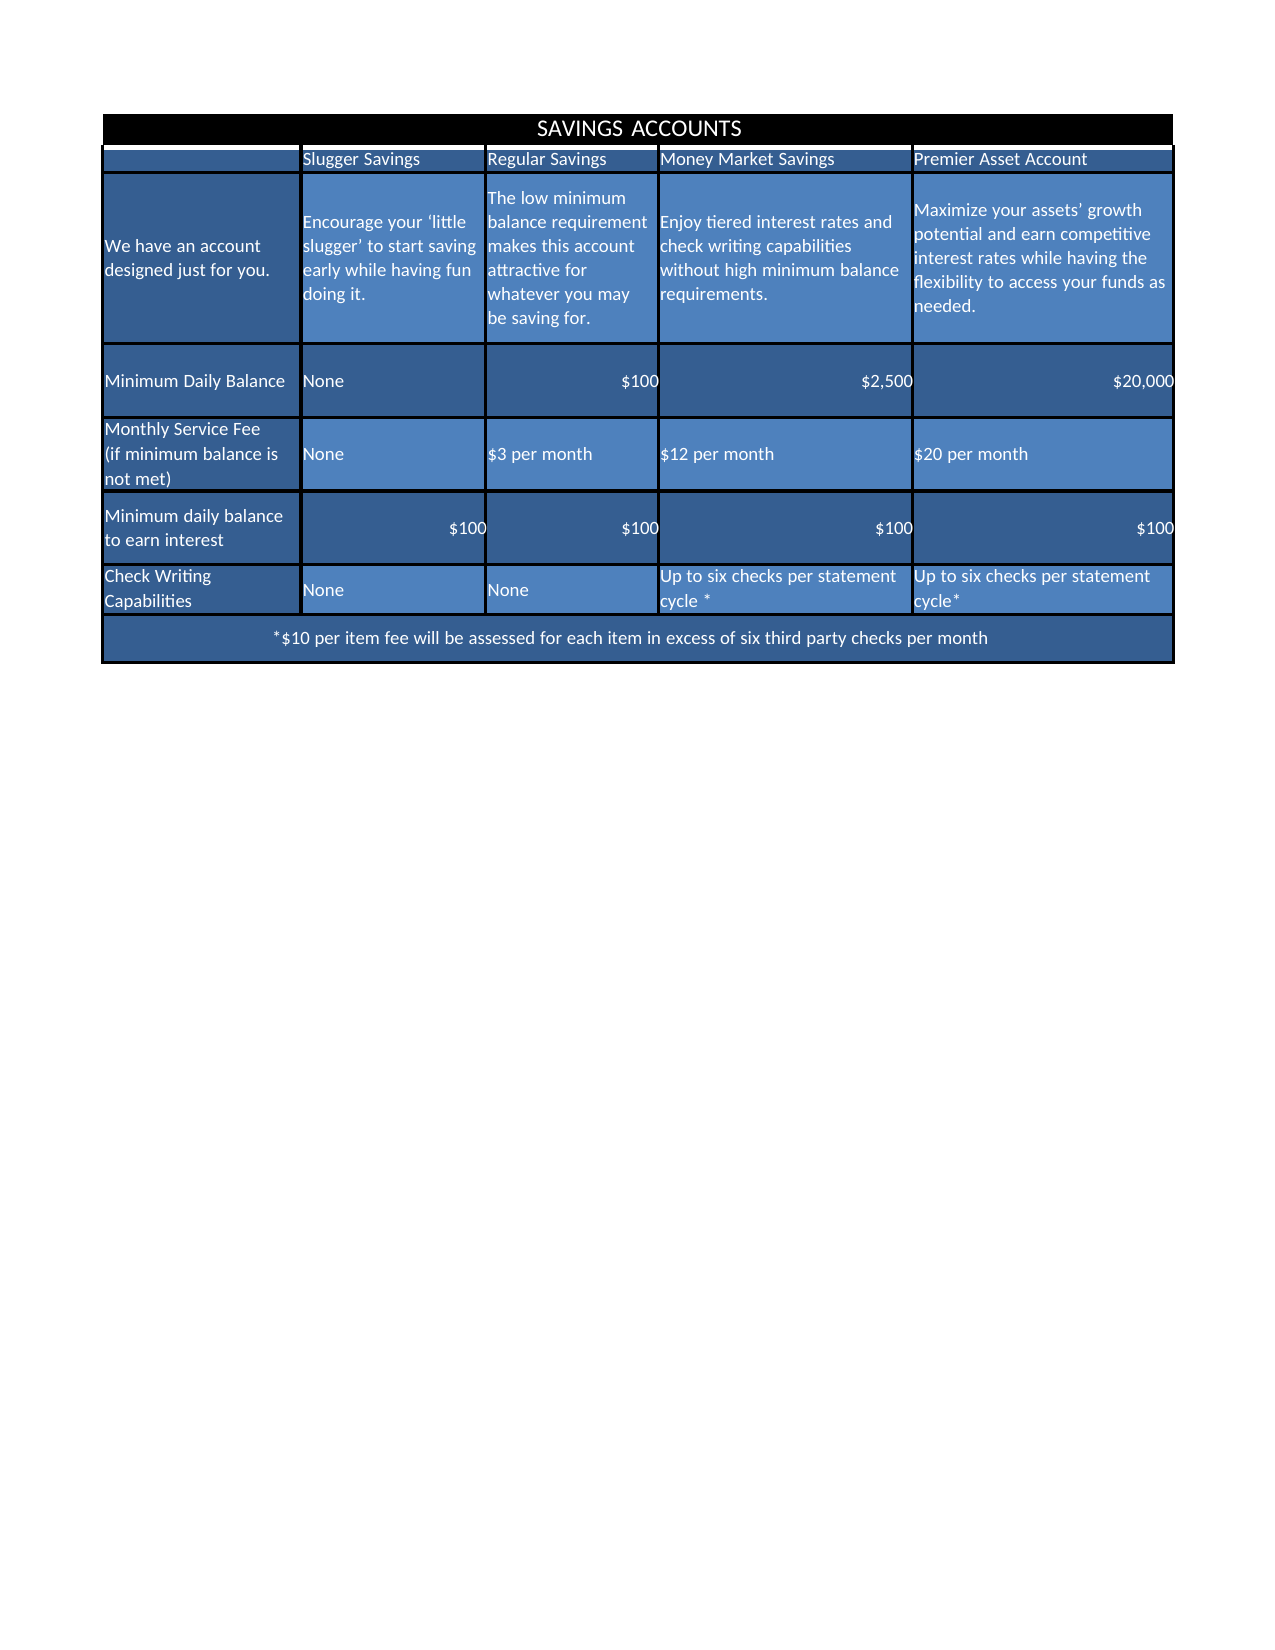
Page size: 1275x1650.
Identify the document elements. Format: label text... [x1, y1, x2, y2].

table_cell None [487, 566, 657, 613]
table_cell $20,000 [914, 345, 1172, 416]
table_cell Monthly Service Fee (if minimum balance is not met) [104, 419, 299, 489]
table_cell None [303, 419, 484, 489]
table_cell Up to six checks per statement cycle * [660, 566, 911, 613]
table_cell $3 per month [487, 419, 657, 489]
table_cell $2,500 [660, 345, 911, 416]
table_header SAVINGS ACCOUNTS [103, 114, 1173, 145]
table_cell Encourage your ‘little slugger’ to start saving early while having fun doing it. [303, 174, 484, 342]
table_cell $100 [914, 493, 1172, 563]
table_cell Regular Savings [487, 150, 657, 171]
table_cell Minimum daily balance to earn interest [104, 493, 299, 563]
table_cell $100 [303, 493, 484, 563]
table_cell Check Writing Capabilities [104, 566, 299, 613]
table_cell We have an account designed just for you. [104, 174, 299, 342]
table_cell $100 [660, 493, 911, 563]
table_cell Maximize your assets’ growth potential and earn competitive interest rates while having the flexibility to access your funds as needed. [914, 174, 1172, 342]
table_cell Money Market Savings [660, 150, 911, 171]
table_cell $100 [487, 493, 657, 563]
table_cell $100 [487, 345, 657, 416]
table_cell Up to six checks per statement cycle* [914, 566, 1172, 613]
table_cell Slugger Savings [303, 150, 484, 171]
table_cell $20 per month [914, 419, 1172, 489]
table_cell *$10 per item fee will be assessed for each item in excess of six third party checks per month [104, 616, 1172, 661]
table_cell None [303, 345, 484, 416]
table_cell Minimum Daily Balance [104, 345, 299, 416]
table_cell Enjoy tiered interest rates and check writing capabilities without high minimum balance requirements. [660, 174, 911, 342]
table_cell $12 per month [660, 419, 911, 489]
table_cell [104, 150, 299, 171]
table_cell Premier Asset Account [914, 150, 1172, 171]
table_cell None [303, 566, 484, 613]
table_cell The low minimum balance requirement makes this account attractive for whatever you may be saving for. [487, 174, 657, 342]
